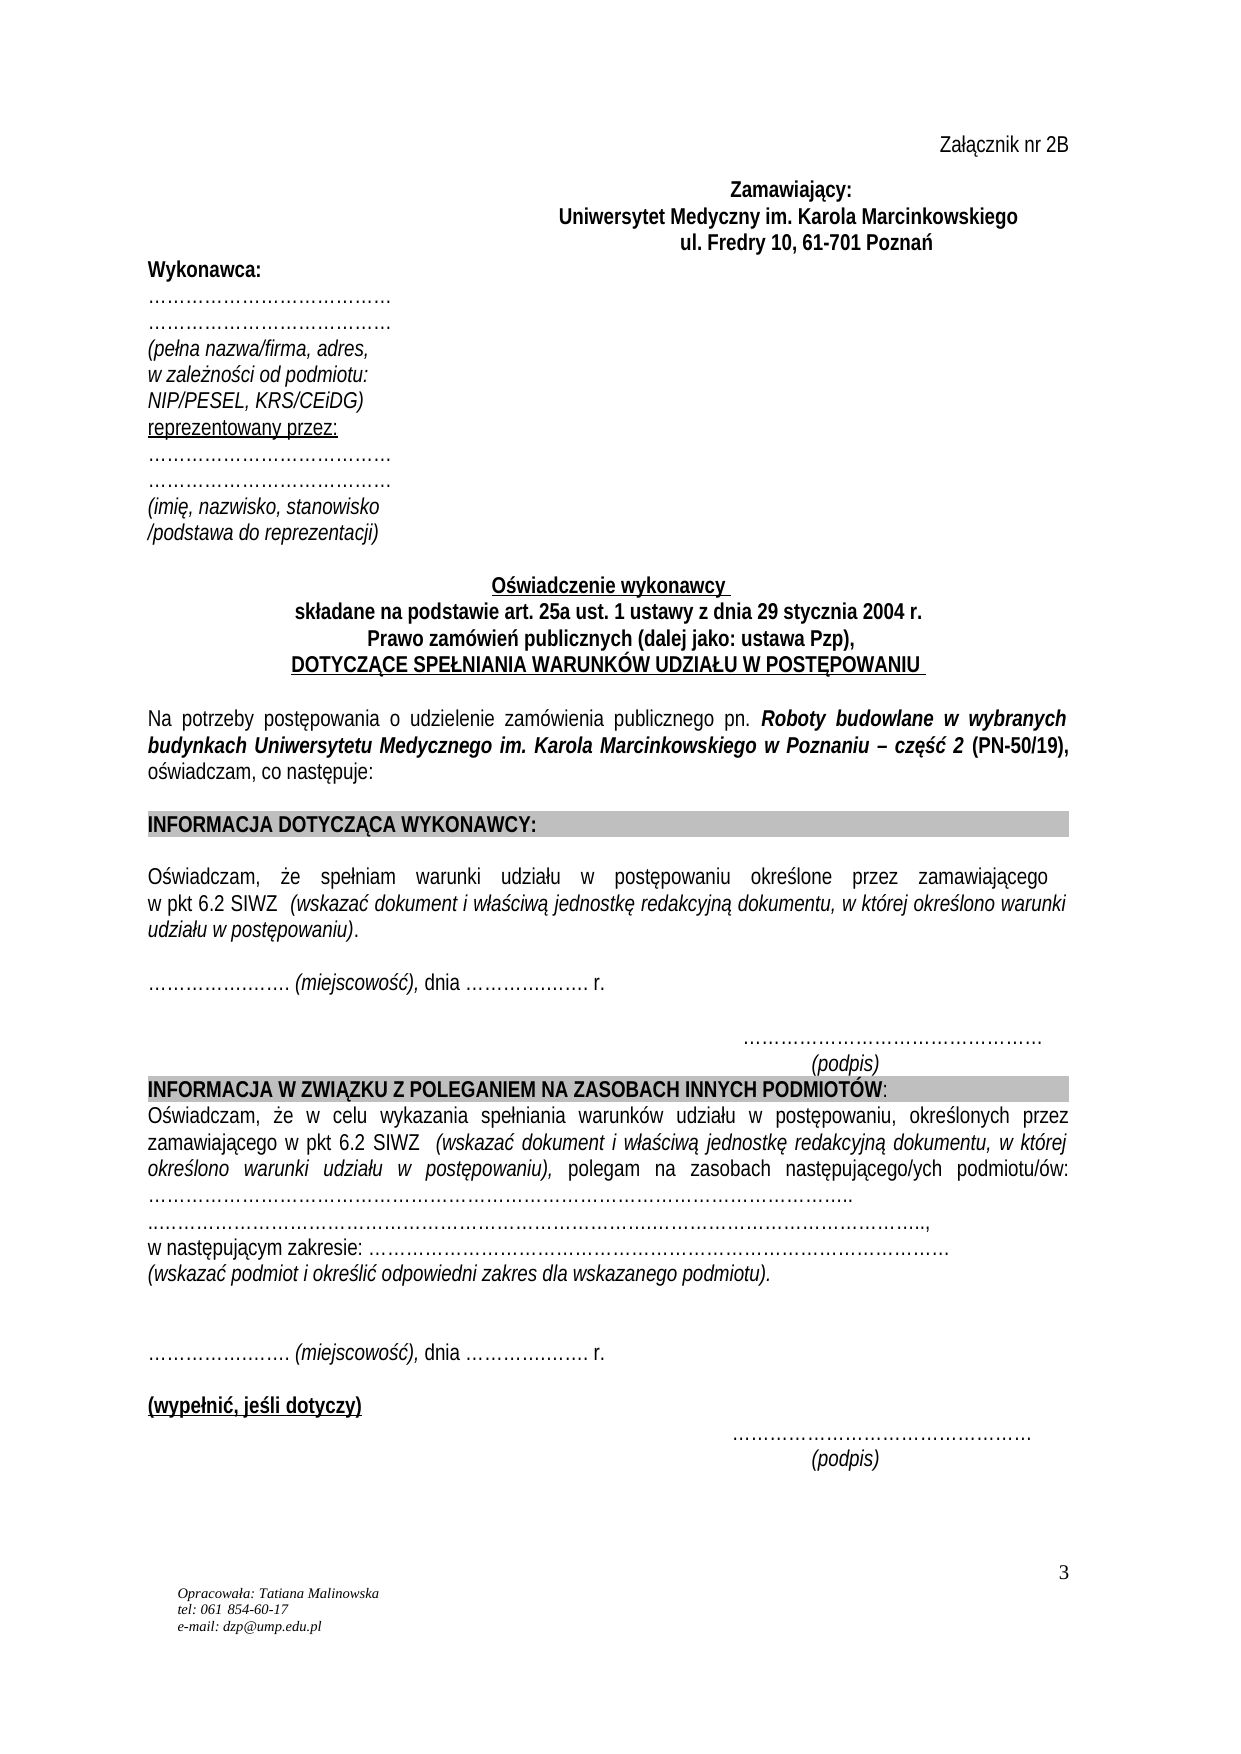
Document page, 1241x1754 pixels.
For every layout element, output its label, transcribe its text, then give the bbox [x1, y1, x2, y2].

text ………………………………………… [148, 1418, 1069, 1445]
text …………….……. (miejscowość), dnia ………….……. r. [148, 1339, 1069, 1366]
text Wykonawca: [148, 256, 1069, 282]
text Załącznik nr 2B [148, 131, 1069, 158]
text reprezentowany przez: [148, 414, 1069, 440]
text ………………………………… [148, 440, 449, 466]
text ………………………………… [148, 308, 449, 334]
text (podpis) [738, 1445, 1069, 1471]
text Prawo zamówień publicznych (dalej jako: ustawa Pzp), [148, 624, 1069, 651]
text Oświadczam, że spełniam warunki udziału w postępowaniu określone przez zamawiającego w pkt 6.2 SIWZ (wskazać dokument i właściwą jednostkę redakcyjną dokumentu, w której określono warunki udziału w postępowaniu). [148, 863, 1069, 942]
text DOTYCZĄCE SPEŁNIANIA WARUNKÓW UDZIAŁU W POSTĘPOWANIU [148, 651, 1069, 705]
text ………………………………… [148, 282, 449, 308]
text Oświadczenie wykonawcy [148, 572, 1069, 598]
text Na potrzeby postępowania o udzielenie zamówienia publicznego pn. Roboty budowlane w wybranych budynkach Uniwersytetu Medycznego im. Karola Marcinkowskiego w Poznaniu – część 2 (PN-50/19), oświadczam, co następuje: [148, 705, 1069, 784]
text (wypełnić, jeśli dotyczy) [148, 1392, 1069, 1418]
text ………………………………… [148, 466, 449, 493]
text INFORMACJA W ZWIĄZKU Z POLEGANIEM NA ZASOBACH INNYCH PODMIOTÓW: [148, 1076, 1069, 1102]
text Oświadczam, że w celu wykazania spełniania warunków udziału w postępowaniu, określonych przez zamawiającego w pkt 6.2 SIWZ (wskazać dokument i właściwą jednostkę redakcyjną dokumentu, w której określono warunki udziału w postępowaniu), polegam na zasobach następującego/ych podmiotu/ów: ………………………………………………………………………………………………….. [148, 1102, 1069, 1208]
text (podpis) [738, 1049, 1069, 1076]
text Zamawiający: [673, 176, 1069, 203]
text …………….……. (miejscowość), dnia ………….……. r. [148, 969, 1069, 995]
text ………………………………………… [148, 1023, 1069, 1049]
text (pełna nazwa/firma, adres, w zależności od podmiotu: NIP/PESEL, KRS/CEiDG) [148, 334, 449, 414]
text Uniwersytet Medyczny im. Karola Marcinkowskiego ul. Fredry 10, 61-701 Poznań [252, 203, 1069, 256]
text (imię, nazwisko, stanowisko /podstawa do reprezentacji) [148, 493, 449, 545]
text ..…………………………………………………………………….…………………………………….., w następującym zakresie: ………………………………………………………………………………… (wskazać podmiot i określić odpowiedni zakres dla wskazanego podmiotu). [148, 1208, 1069, 1287]
text INFORMACJA DOTYCZĄCA WYKONAWCY: [148, 811, 1069, 837]
text składane na podstawie art. 25a ust. 1 ustawy z dnia 29 stycznia 2004 r. [148, 598, 1069, 624]
